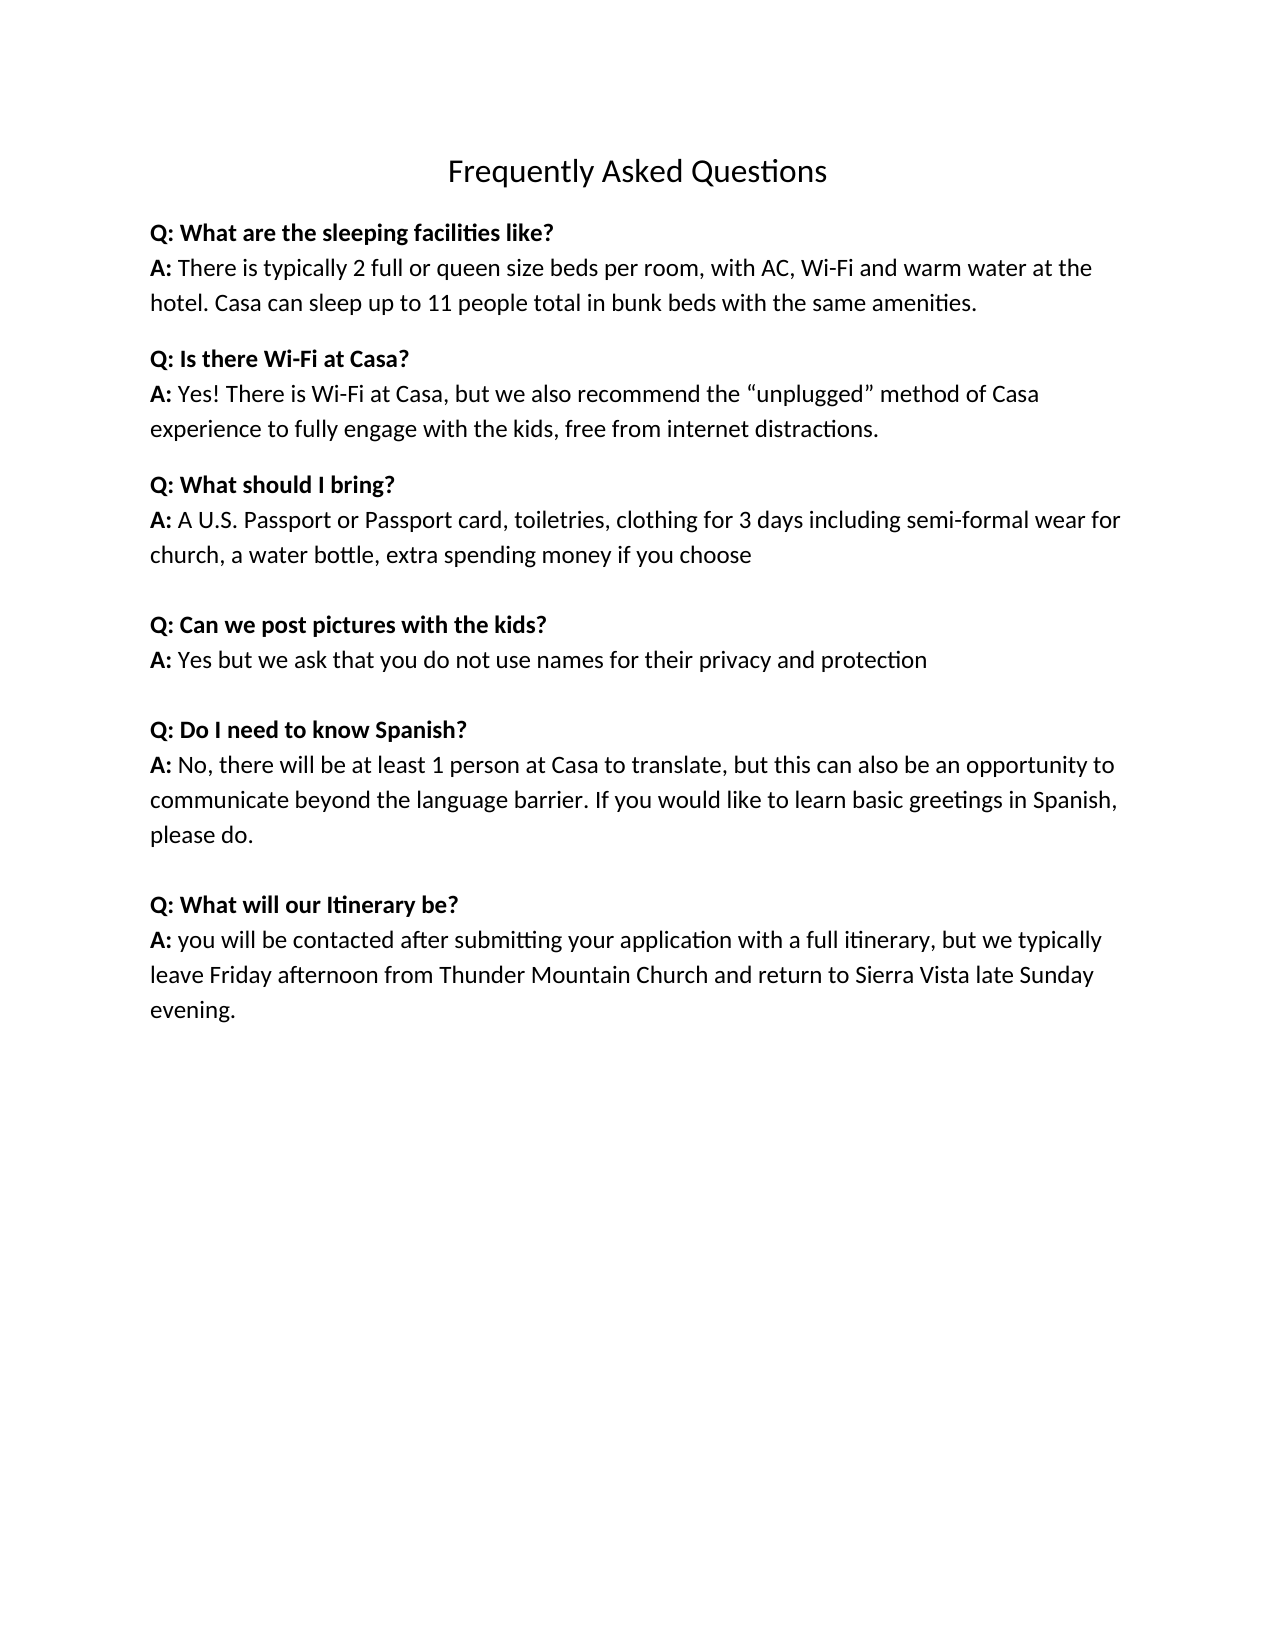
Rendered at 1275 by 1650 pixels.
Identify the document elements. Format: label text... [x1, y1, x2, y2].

text Q: Is there Wi-Fi at Casa? [150, 343, 1125, 374]
text Q: Can we post pictures with the kids? [150, 609, 1125, 640]
text Q: What should I bring? [150, 469, 1125, 500]
text A: Yes but we ask that you do not use names for their privacy and protection [150, 644, 1125, 675]
text Frequently Asked Questions [150, 150, 1125, 191]
text Q: What are the sleeping facilities like? [150, 218, 1125, 248]
text A: There is typically 2 full or queen size beds per room, with AC, Wi-Fi and warm water at the hotel. Casa can sleep up to 11 people total in bunk beds with the same amenities. [150, 253, 1125, 318]
text Q: What will our Itinerary be? [150, 889, 1125, 920]
text A: A U.S. Passport or Passport card, toiletries, clothing for 3 days including semi-formal wear for church, a water bottle, extra spending money if you choose [150, 504, 1125, 570]
text A: you will be contacted after submitting your application with a full itinerary, but we typically leave Friday afternoon from Thunder Mountain Church and return to Sierra Vista late Sunday evening. [150, 924, 1125, 1025]
text A: Yes! There is Wi-Fi at Casa, but we also recommend the “unplugged” method of Casa experience to fully engage with the kids, free from internet distractions. [150, 378, 1125, 444]
text Q: Do I need to know Spanish? [150, 714, 1125, 745]
text A: No, there will be at least 1 person at Casa to translate, but this can also be an opportunity to communicate beyond the language barrier. If you would like to learn basic greetings in Spanish, please do. [150, 749, 1125, 850]
